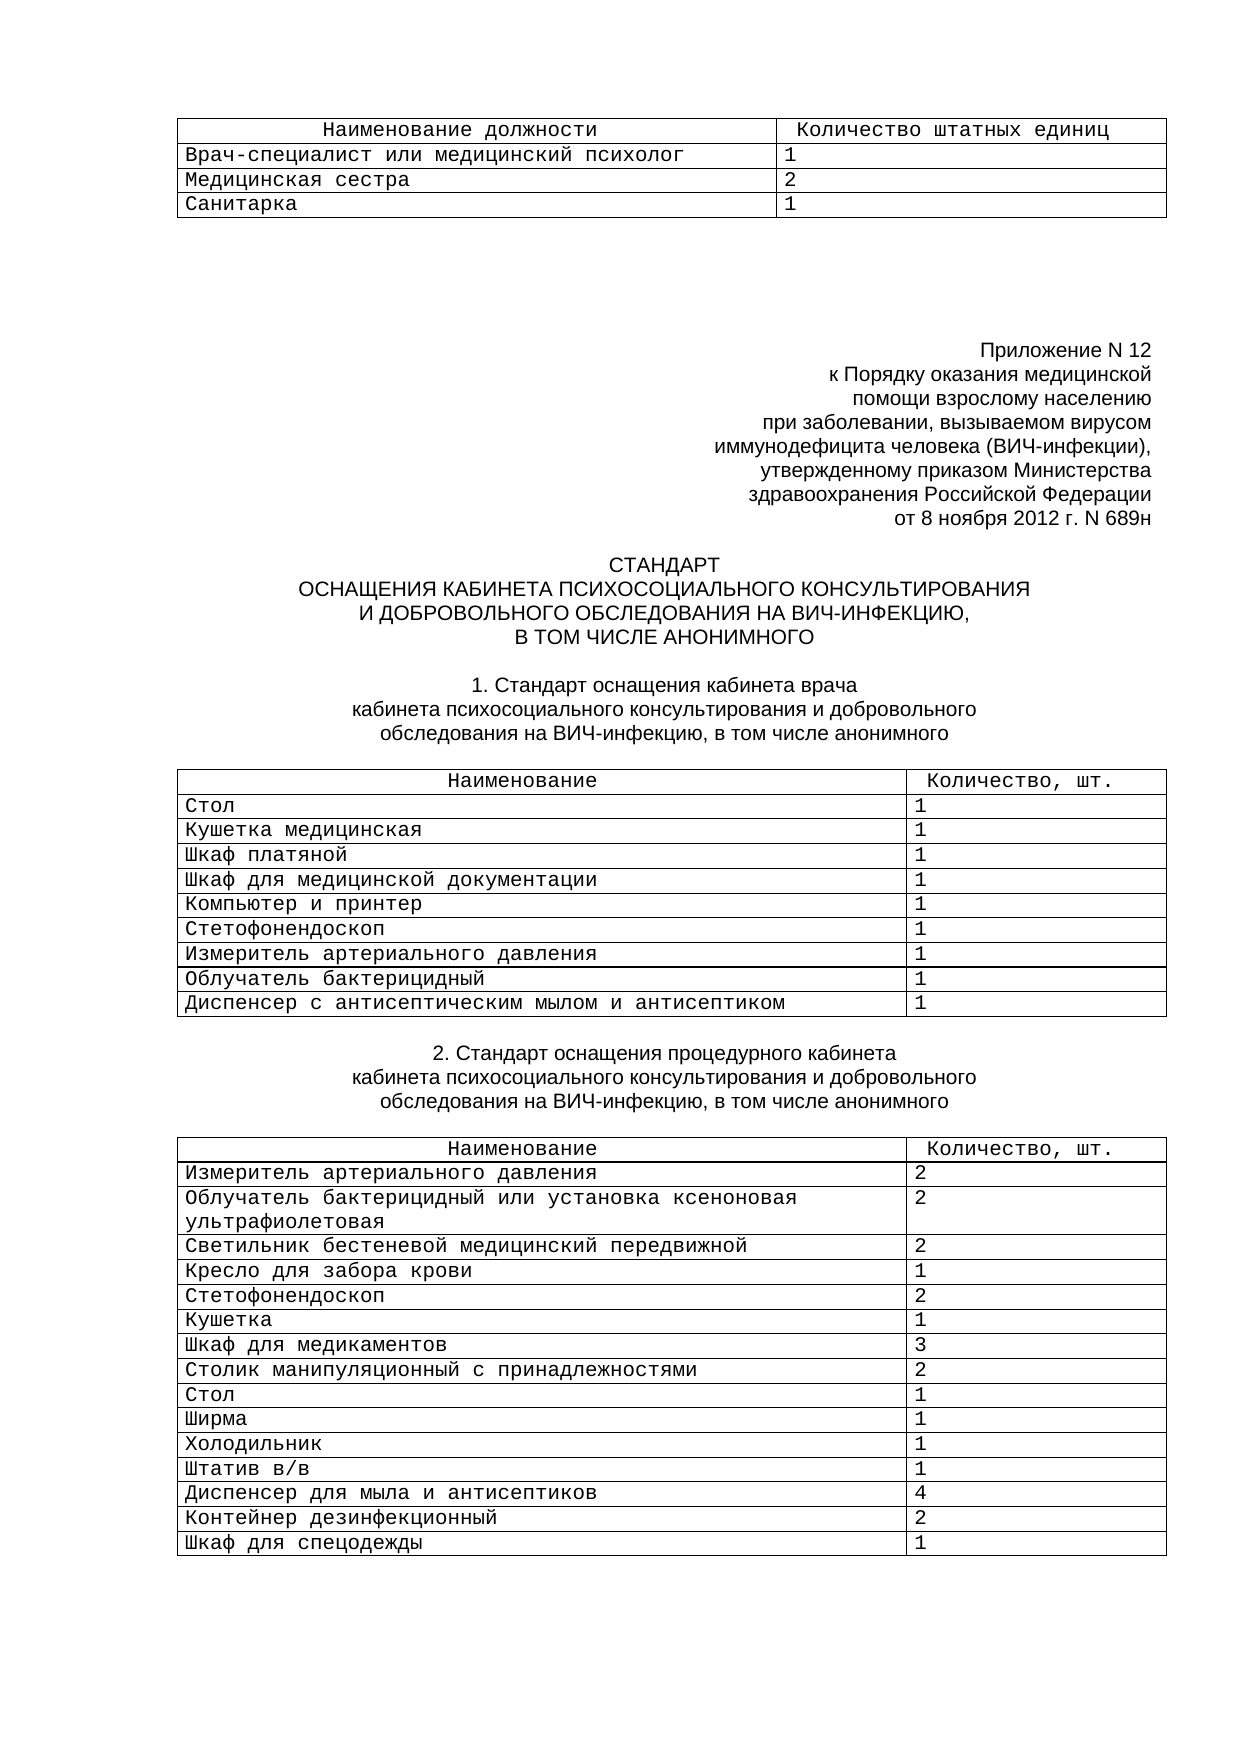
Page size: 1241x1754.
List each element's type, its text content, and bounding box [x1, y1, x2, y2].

text 1. Стандарт оснащения кабинета врача [177, 673, 1152, 697]
table_cell 2 [777, 169, 1166, 192]
table_cell Санитарка [178, 193, 776, 217]
text иммунодефицита человека (ВИЧ-инфекции), [177, 433, 1152, 457]
text 2. Стандарт оснащения процедурного кабинета [177, 1041, 1152, 1065]
table_cell Облучатель бактерицидный или установка ксеноновая ультрафиолетовая [178, 1187, 906, 1234]
text к Порядку оказания медицинской [177, 362, 1152, 386]
table_header Наименование [178, 770, 906, 794]
table_header Наименование должности [178, 119, 776, 143]
table_cell 2 [907, 1163, 1166, 1186]
table_cell 4 [907, 1482, 1166, 1506]
table_cell Ширма [178, 1408, 906, 1432]
text помощи взрослому населению [177, 386, 1152, 409]
table_cell Кушетка [178, 1310, 906, 1333]
table_header Количество, шт. [907, 1138, 1166, 1161]
text кабинета психосоциального консультирования и добровольного [177, 697, 1152, 721]
table_cell 1 [907, 1260, 1166, 1284]
table_header Количество, шт. [907, 770, 1166, 794]
table_cell Стетофонендоскоп [178, 1285, 906, 1308]
table_header Количество штатных единиц [777, 119, 1166, 143]
table_cell 1 [907, 968, 1166, 991]
table_cell 1 [907, 819, 1166, 843]
table_cell Облучатель бактерицидный [178, 968, 906, 991]
table_cell Шкаф для спецодежды [178, 1532, 906, 1555]
text кабинета психосоциального консультирования и добровольного [177, 1065, 1152, 1089]
text здравоохранения Российской Федерации [177, 481, 1152, 505]
table_cell Холодильник [178, 1433, 906, 1457]
text В ТОМ ЧИСЛЕ АНОНИМНОГО [177, 625, 1152, 649]
table_cell Диспенсер для мыла и антисептиков [178, 1482, 906, 1506]
table_cell 1 [777, 193, 1166, 217]
text обследования на ВИЧ-инфекцию, в том числе анонимного [177, 1089, 1152, 1113]
table_cell Измеритель артериального давления [178, 943, 906, 966]
table_cell 1 [907, 1408, 1166, 1432]
table_cell 2 [907, 1359, 1166, 1382]
table_cell Кушетка медицинская [178, 819, 906, 843]
table_cell Шкаф для медикаментов [178, 1334, 906, 1358]
table_cell 1 [907, 1532, 1166, 1555]
table_cell 1 [907, 1458, 1166, 1481]
text от 8 ноября 2012 г. N 689н [177, 505, 1152, 529]
text Приложение N 12 [177, 338, 1152, 362]
table_cell Медицинская сестра [178, 169, 776, 192]
table_cell Стол [178, 1384, 906, 1407]
table_cell 2 [907, 1507, 1166, 1531]
text утвержденному приказом Министерства [177, 457, 1152, 481]
table_cell Кресло для забора крови [178, 1260, 906, 1284]
table_cell 1 [907, 1310, 1166, 1333]
table_cell Измеритель артериального давления [178, 1163, 906, 1186]
table_cell 1 [907, 943, 1166, 966]
table_cell 3 [907, 1334, 1166, 1358]
table_cell Светильник бестеневой медицинский передвижной [178, 1235, 906, 1259]
table_cell 2 [907, 1285, 1166, 1308]
table_cell 2 [907, 1187, 1166, 1234]
text И ДОБРОВОЛЬНОГО ОБСЛЕДОВАНИЯ НА ВИЧ-ИНФЕКЦИЮ, [177, 601, 1152, 625]
table_cell Врач-специалист или медицинский психолог [178, 144, 776, 167]
table_cell Штатив в/в [178, 1458, 906, 1481]
text при заболевании, вызываемом вирусом [177, 409, 1152, 433]
table_header Наименование [178, 1138, 906, 1161]
text ОСНАЩЕНИЯ КАБИНЕТА ПСИХОСОЦИАЛЬНОГО КОНСУЛЬТИРОВАНИЯ [177, 577, 1152, 601]
table_cell 1 [907, 918, 1166, 942]
table_cell 1 [907, 844, 1166, 868]
table_cell Шкаф платяной [178, 844, 906, 868]
table_cell 1 [907, 869, 1166, 892]
text обследования на ВИЧ-инфекцию, в том числе анонимного [177, 721, 1152, 745]
table_cell Стетофонендоскоп [178, 918, 906, 942]
table_cell 1 [907, 1433, 1166, 1457]
table_cell 1 [907, 795, 1166, 818]
text СТАНДАРТ [177, 553, 1152, 577]
table_cell Шкаф для медицинской документации [178, 869, 906, 892]
table_cell Столик манипуляционный с принадлежностями [178, 1359, 906, 1382]
table_cell Стол [178, 795, 906, 818]
table_cell Компьютер и принтер [178, 894, 906, 917]
table_cell 1 [907, 1384, 1166, 1407]
table_cell Диспенсер с антисептическим мылом и антисептиком [178, 992, 906, 1016]
table_cell 2 [907, 1235, 1166, 1259]
table_cell Контейнер дезинфекционный [178, 1507, 906, 1531]
table_cell 1 [777, 144, 1166, 167]
table_cell 1 [907, 894, 1166, 917]
table_cell 1 [907, 992, 1166, 1016]
